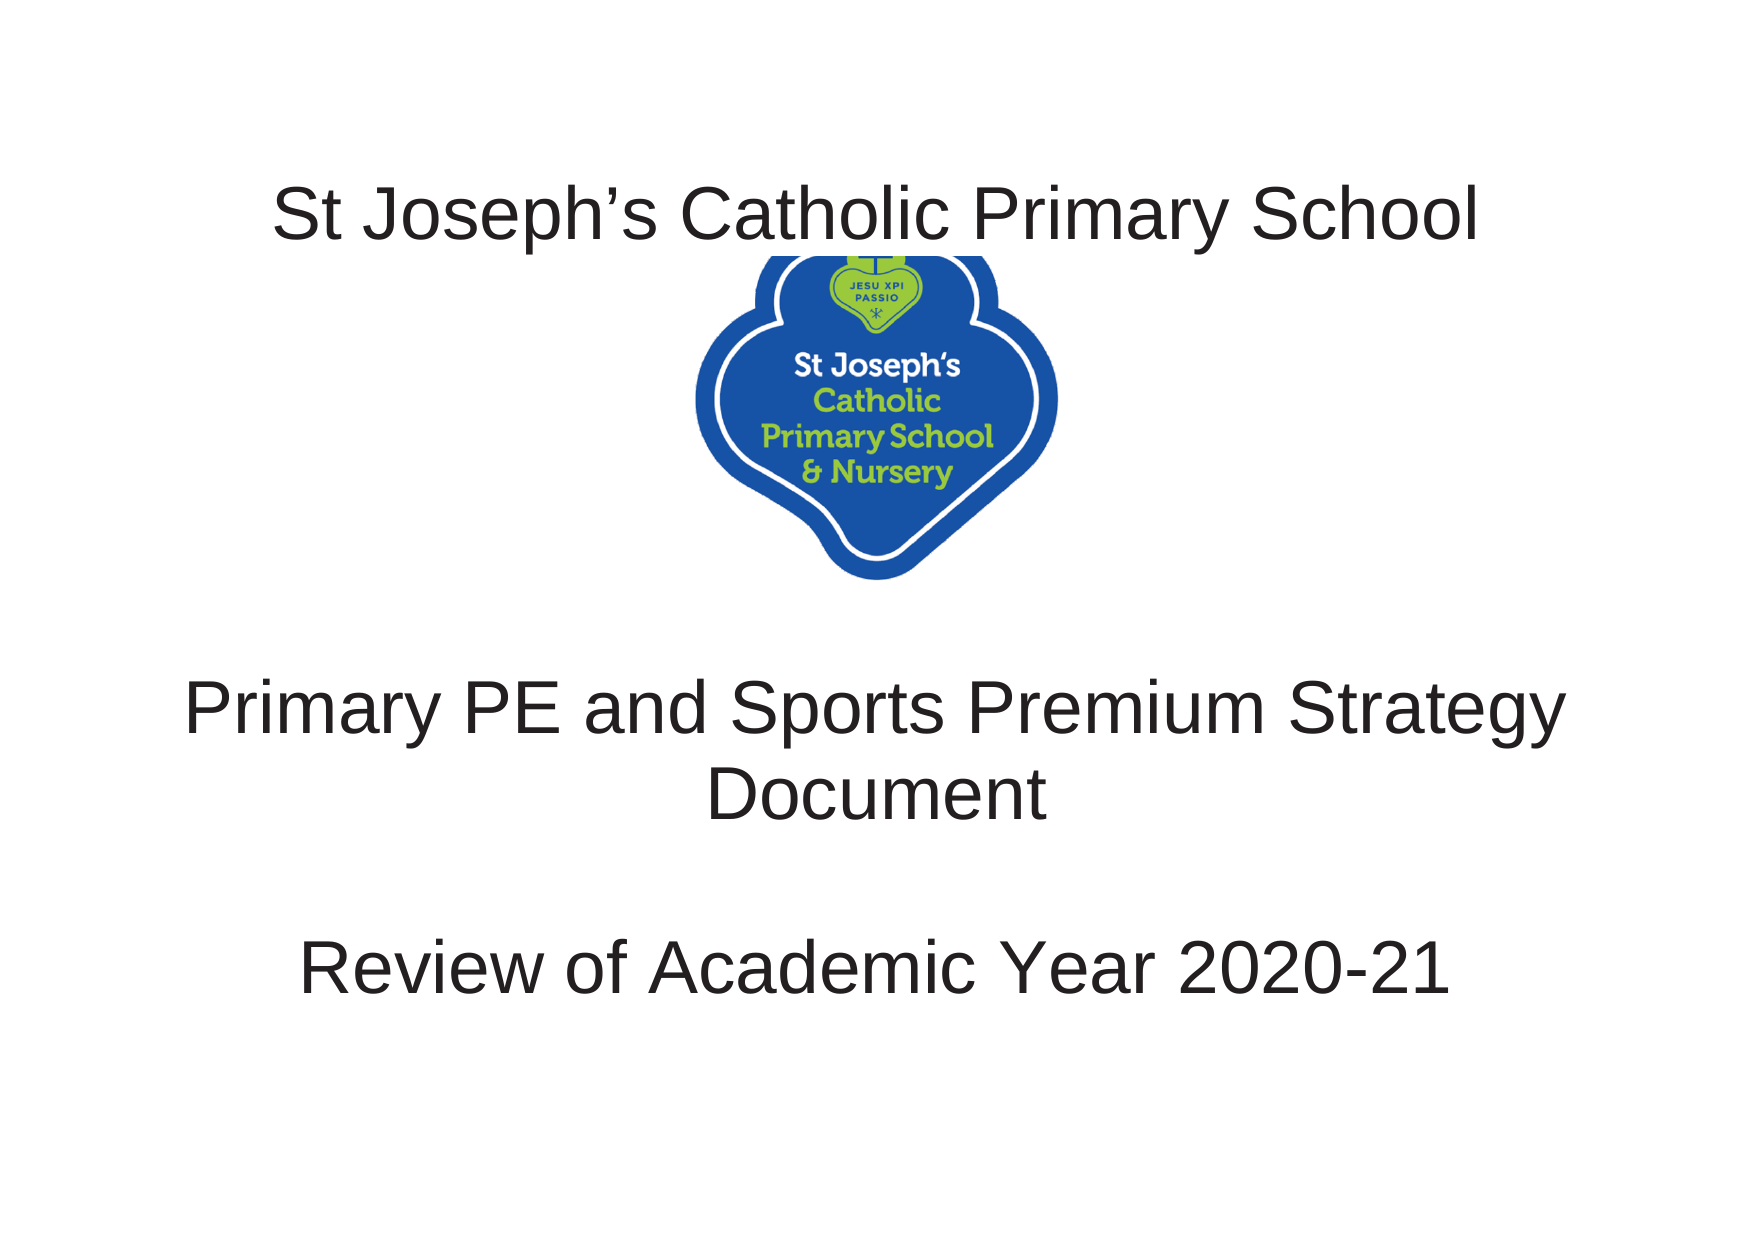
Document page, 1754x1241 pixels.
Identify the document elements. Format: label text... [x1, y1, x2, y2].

text Primary PE and Sports Premium Strategy Document [75, 666, 1676, 835]
text St Joseph’s Catholic Primary School [75, 172, 1676, 256]
text Review of Academic Year 2020-21 [75, 926, 1676, 1011]
picture [689, 256, 1062, 582]
